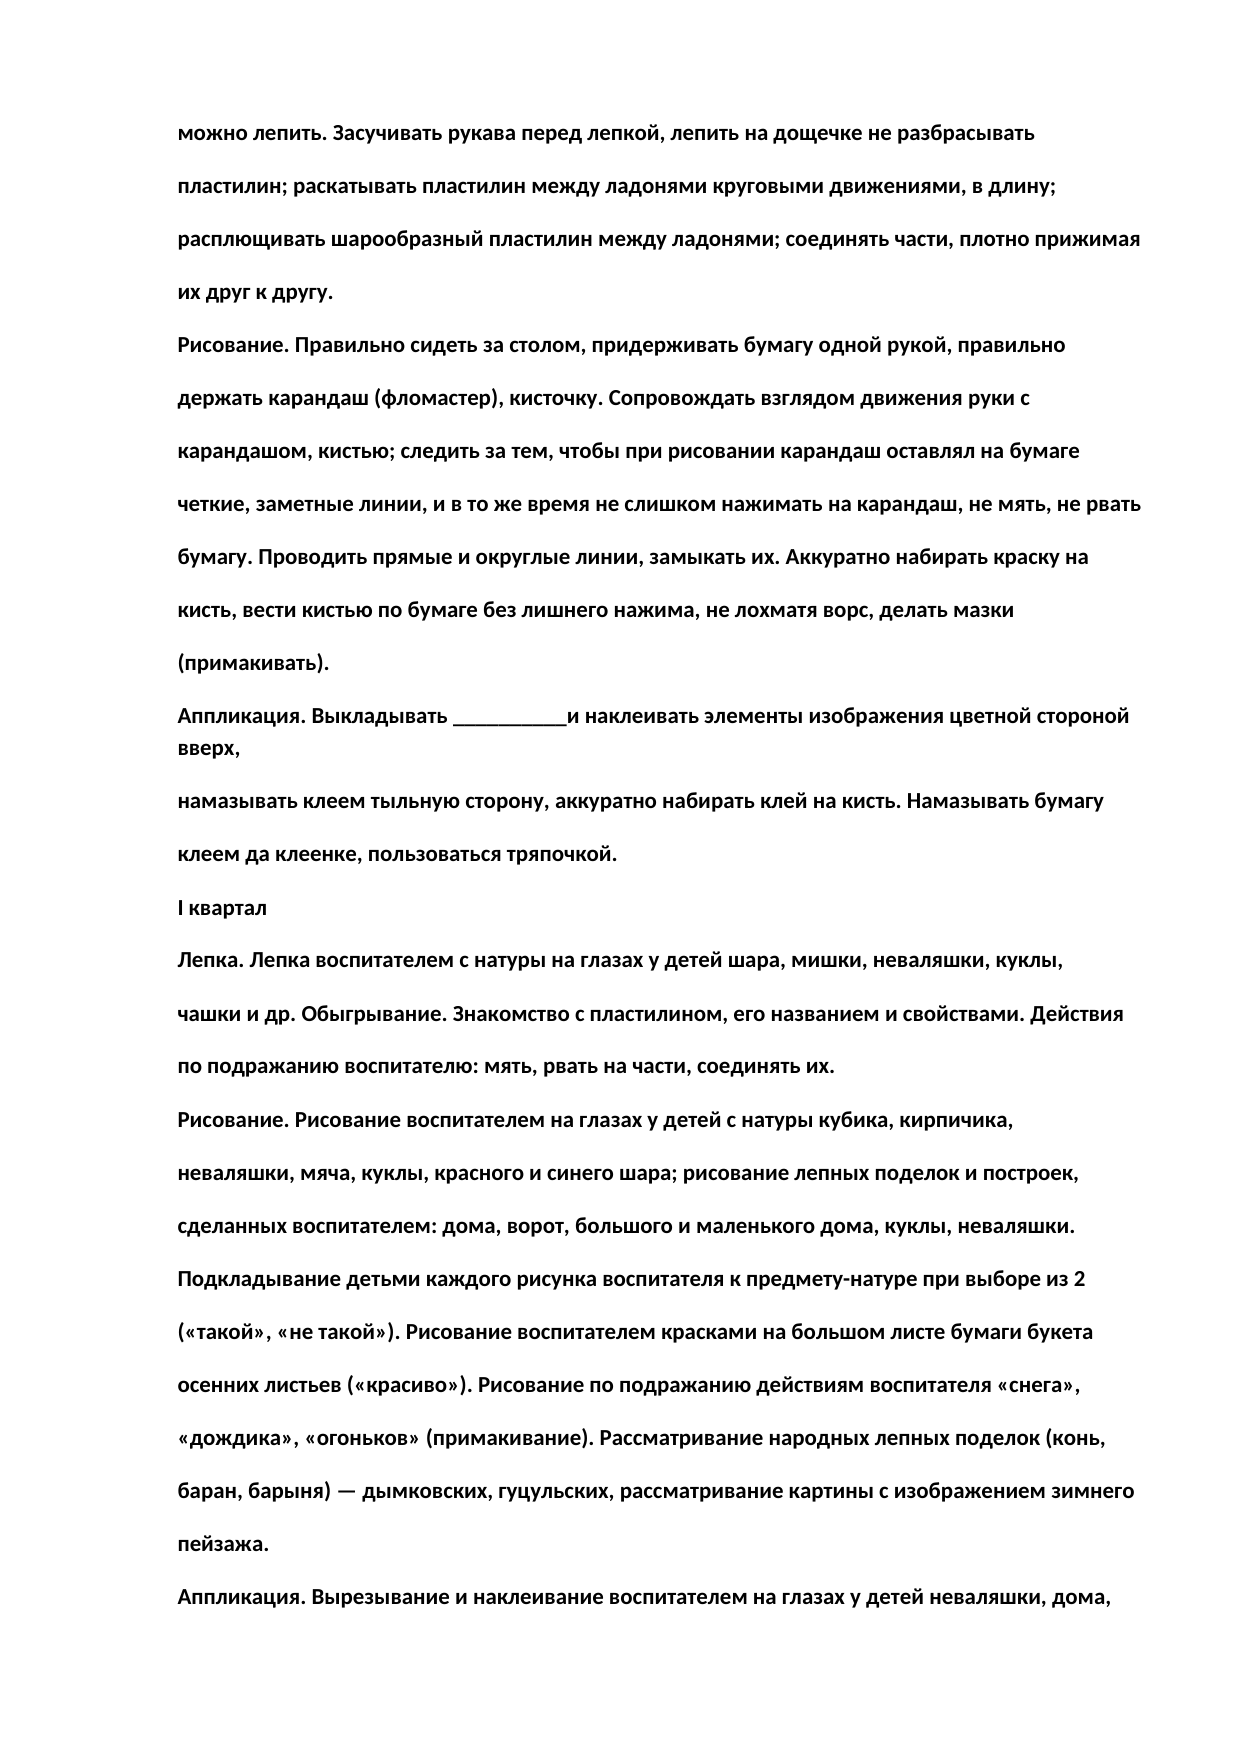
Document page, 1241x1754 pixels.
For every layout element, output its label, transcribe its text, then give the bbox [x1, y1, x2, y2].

text Рисование. Рисование воспитателем на глазах у детей с натуры кубика, кирпичика, [177, 1105, 1152, 1133]
text пейзажа. [177, 1529, 1152, 1557]
text бумагу. Проводить прямые и округлые линии, замыкать их. Аккуратно набирать краску на [177, 542, 1152, 570]
text чашки и др. Обыгрывание. Знакомство с пластилином, его названием и свойствами. Действия [177, 999, 1152, 1027]
text Рисование. Правильно сидеть за столом, придерживать бумагу одной рукой, правильно [177, 330, 1152, 358]
text карандашом, кистью; следить за тем, чтобы при рисовании карандаш оставлял на бумаге [177, 436, 1152, 464]
text четкие, заметные линии, и в то же время не слишком нажимать на карандаш, не мять, не рвать [177, 489, 1152, 517]
text Аппликация. Вырезывание и наклеивание воспитателем на глазах у детей неваляшки, дома, [177, 1582, 1152, 1610]
text осенних листьев («красиво»). Рисование по подражанию действиям воспитателя «снега», [177, 1370, 1152, 1398]
text по подражанию воспитателю: мять, рвать на части, соединять их. [177, 1052, 1152, 1080]
text держать карандаш (фломастер), кисточку. Сопровождать взглядом движения руки с [177, 383, 1152, 411]
text пластилин; раскатывать пластилин между ладонями круговыми движениями, в длину; [177, 171, 1152, 199]
text кисть, вести кистью по бумаге без лишнего нажима, не лохматя ворс, делать мазки [177, 595, 1152, 623]
text их друг к другу. [177, 277, 1152, 305]
text («такой», «не такой»). Рисование воспитателем красками на большом листе бумаги букета [177, 1317, 1152, 1345]
text Лепка. Лепка воспитателем с натуры на глазах у детей шара, мишки, неваляшки, куклы, [177, 946, 1152, 974]
text неваляшки, мяча, куклы, красного и синего шара; рисование лепных поделок и построек, [177, 1158, 1152, 1186]
text клеем да клеенке, пользоваться тряпочкой. [177, 839, 1152, 868]
text можно лепить. Засучивать рукава перед лепкой, лепить на дощечке не разбрасывать [177, 118, 1152, 146]
text «дождика», «огоньков» (примакивание). Рассматривание народных лепных поделок (конь, [177, 1423, 1152, 1451]
text намазывать клеем тыльную сторону, аккуратно набирать клей на кисть. Намазывать бумагу [177, 787, 1152, 814]
text I квартал [177, 893, 1152, 921]
text сделанных воспитателем: дома, ворот, большого и маленького дома, куклы, неваляшки. [177, 1211, 1152, 1239]
text (примакивать). [177, 648, 1152, 676]
text Подкладывание детьми каждого рисунка воспитателя к предмету-натуре при выборе из 2 [177, 1264, 1152, 1292]
text расплющивать шарообразный пластилин между ладонями; соединять части, плотно прижимая [177, 224, 1152, 252]
text баран, барыня) — дымковских, гуцульских, рассматривание картины с изображением зимнего [177, 1476, 1152, 1504]
text Аппликация. Выкладывать __________и наклеивать элементы изображения цветной стороной вверх, [177, 701, 1152, 762]
